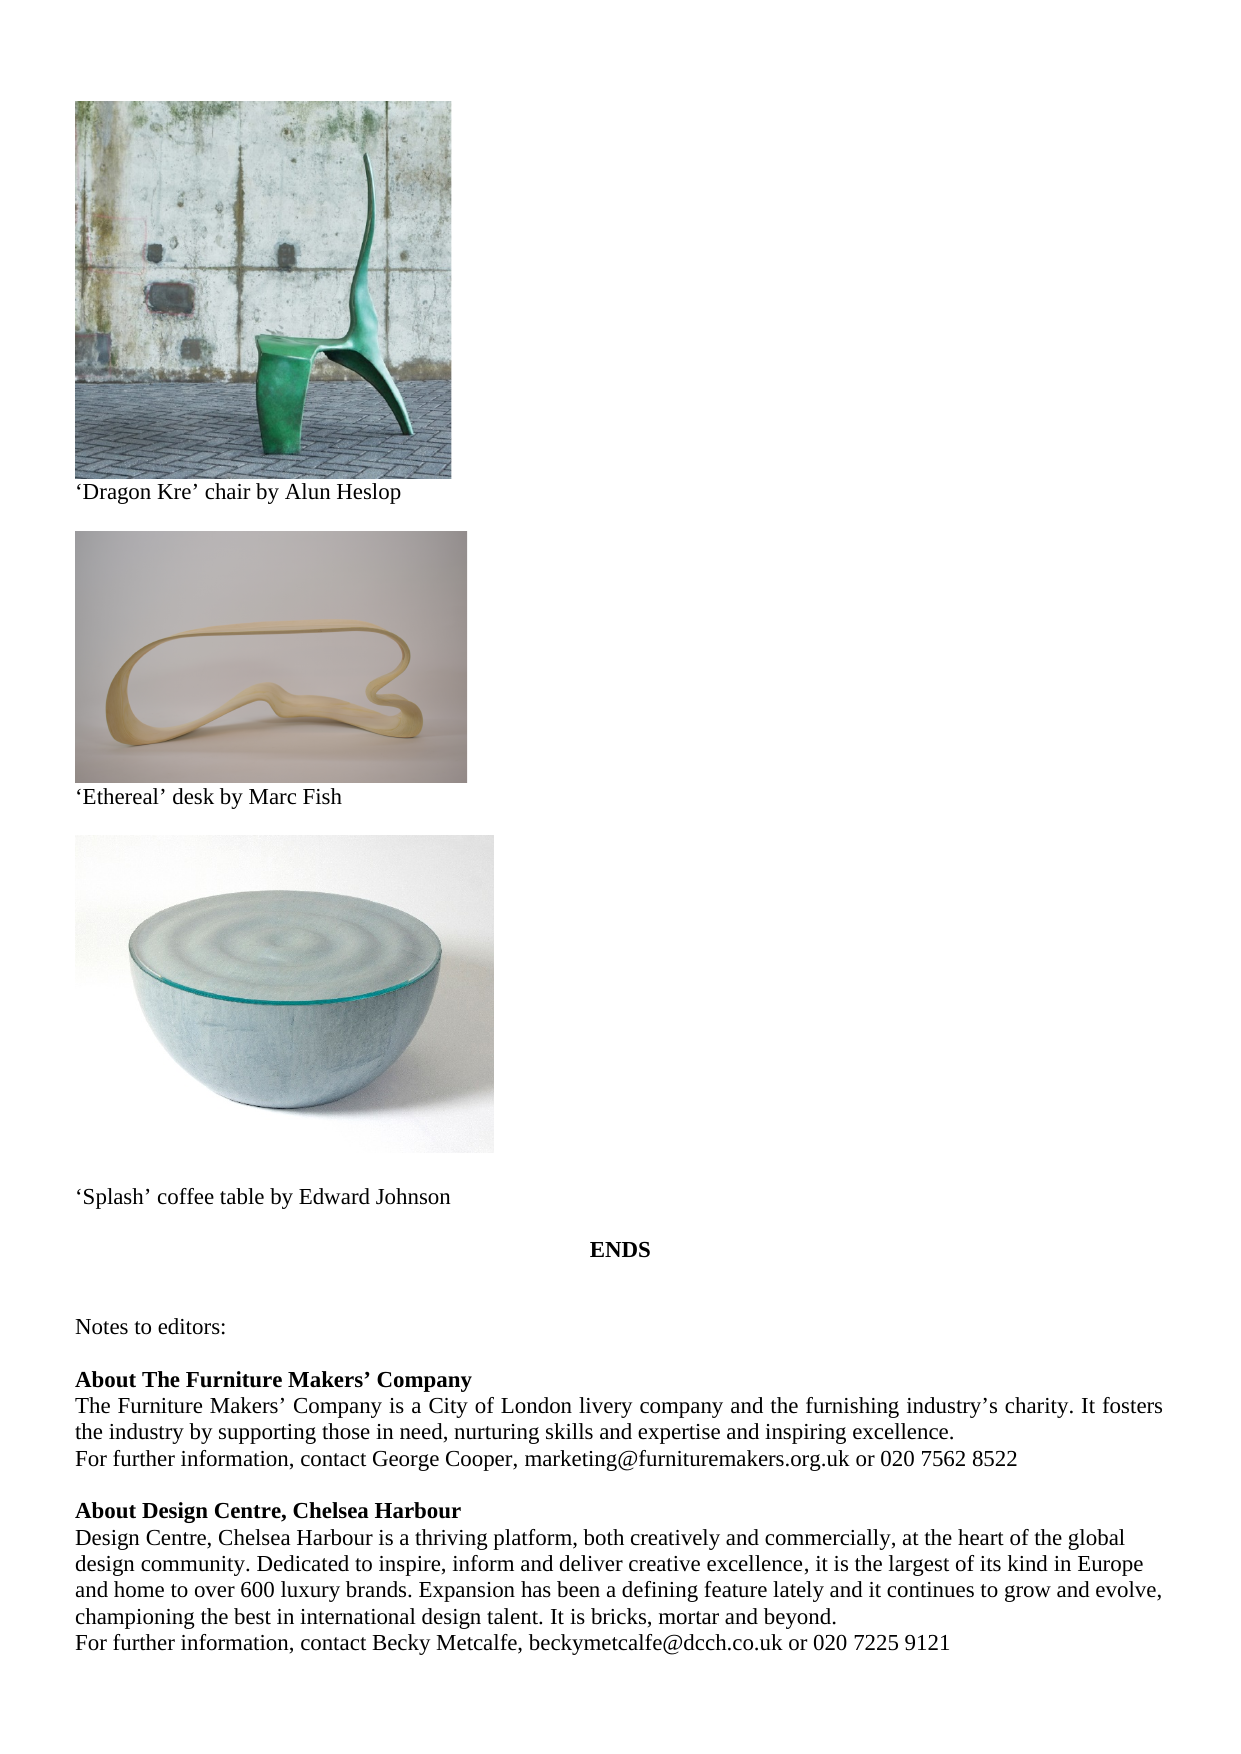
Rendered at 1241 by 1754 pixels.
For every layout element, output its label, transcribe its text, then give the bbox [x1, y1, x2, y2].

text ‘Ethereal’ desk by Marc Fish [75, 783, 1165, 809]
text About Design Centre, Chelsea Harbour [75, 1497, 1165, 1524]
text The Furniture Makers’ Company is a City of London livery company and the furnishing industry’s charity. It fosters the industry by supporting those in need, nurturing skills and expertise and inspiring excellence. [75, 1392, 1165, 1445]
picture [75, 101, 452, 479]
text For further information, contact George Cooper, marketing@furnituremakers.org.uk or 020 7562 8522 [75, 1445, 1165, 1471]
text ENDS [75, 1236, 1165, 1262]
text ‘Splash’ coffee table by Edward Johnson [75, 1183, 1165, 1209]
text About The Furniture Makers’ Company [75, 1366, 1079, 1392]
text For further information, contact Becky Metcalfe, beckymetcalfe@dcch.co.uk or 020 7225 9121 [75, 1629, 1165, 1656]
list Design Centre, Chelsea Harbour is a thriving platform, both creatively and commercially, at the heart of the global design community. Dedicated to inspire, inform and deliver creative excellence, it is the largest of its kind in Europe and home to over 600 luxury brands. Expansion has been a defining feature lately and it continues to grow and evolve, championing the best in international design talent. It is bricks, mortar and beyond. [75, 1524, 1165, 1629]
picture [75, 531, 468, 783]
text Notes to editors: [75, 1313, 1165, 1339]
text ‘Dragon Kre’ chair by Alun Heslop [75, 478, 1165, 505]
picture [75, 835, 494, 1153]
